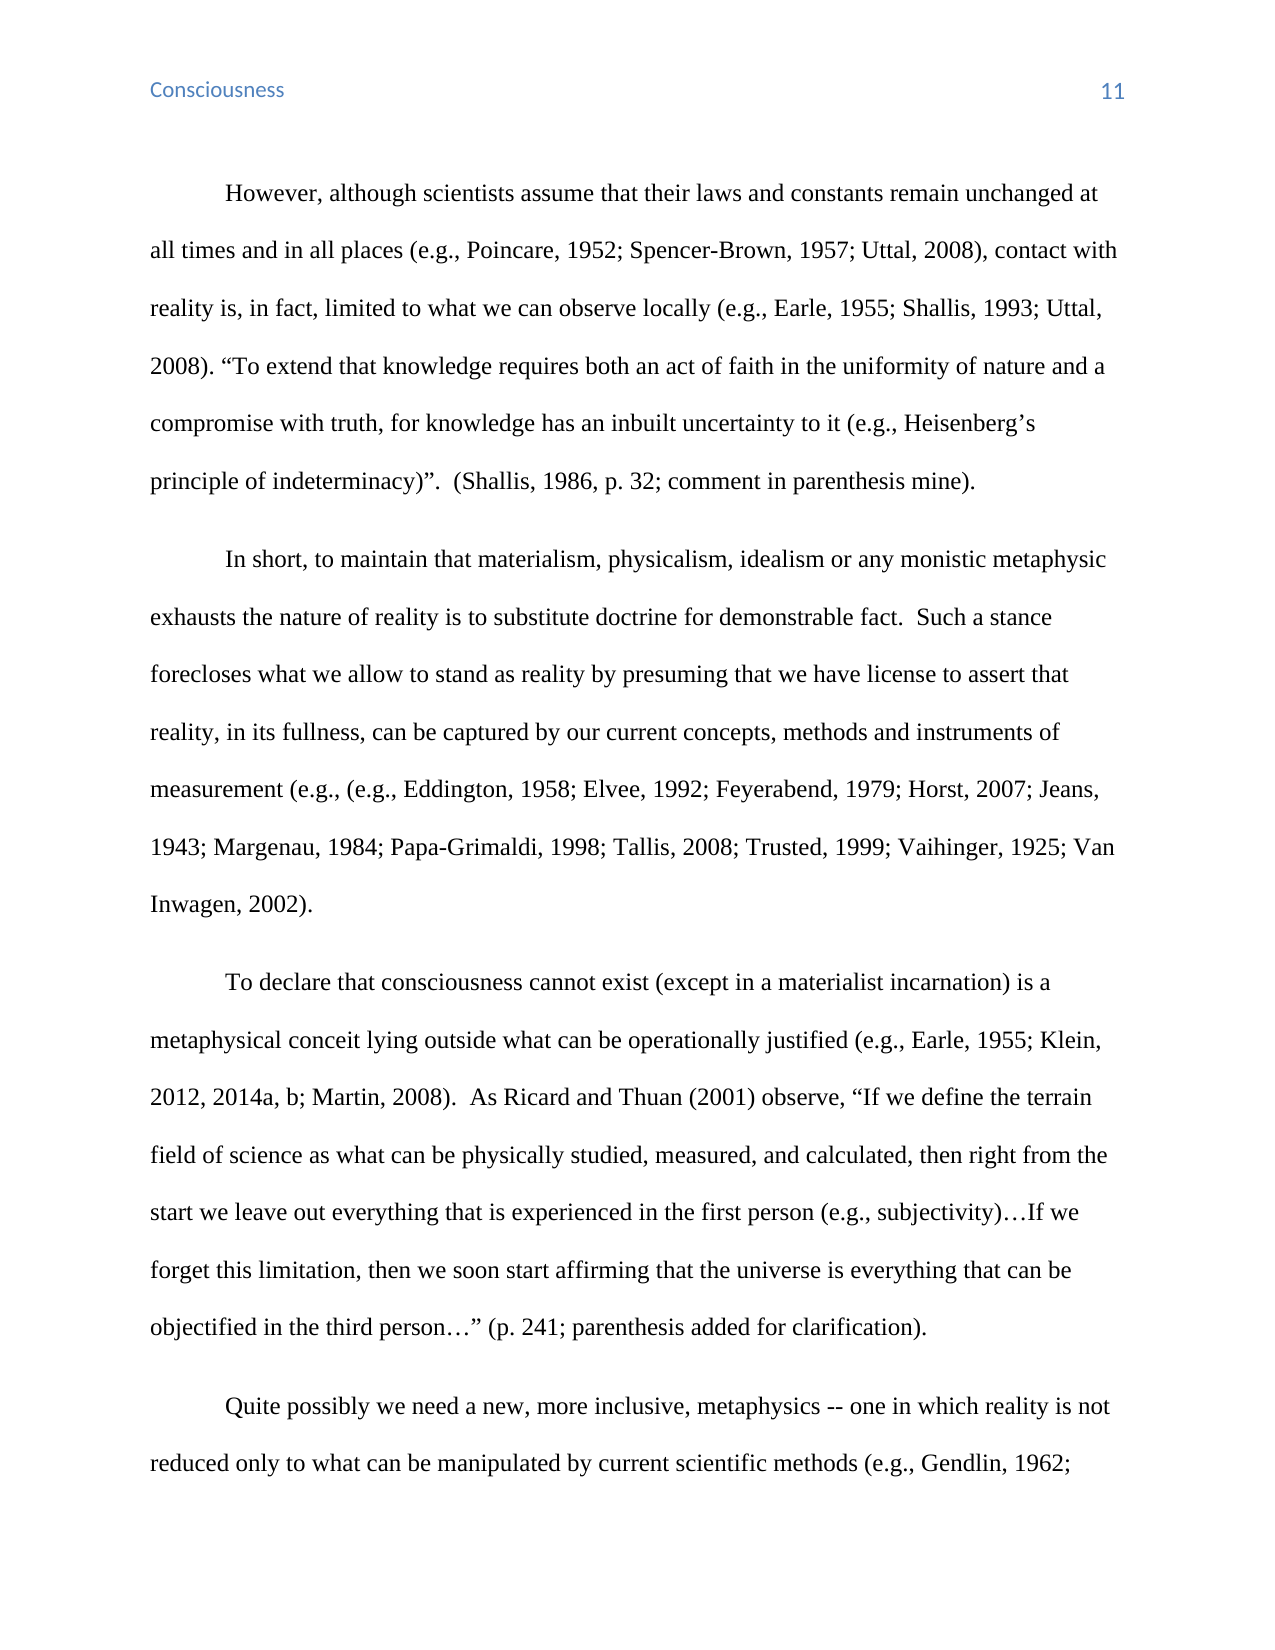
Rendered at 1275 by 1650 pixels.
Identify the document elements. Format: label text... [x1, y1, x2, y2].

text In short, to maintain that materialism, physicalism, idealism or any monistic metaphysic exhausts the nature of reality is to substitute doctrine for demonstrable fact. Such a stance forecloses what we allow to stand as reality by presuming that we have license to assert that reality, in its fullness, can be captured by our current concepts, methods and instruments of measurement (e.g., (e.g., Eddington, 1958; Elvee, 1992; Feyerabend, 1979; Horst, 2007; Jeans, 1943; Margenau, 1984; Papa-Grimaldi, 1998; Tallis, 2008; Trusted, 1999; Vaihinger, 1925; Van Inwagen, 2002). [150, 544, 1125, 918]
text However, although scientists assume that their laws and constants remain unchanged at all times and in all places (e.g., Poincare, 1952; Spencer-Brown, 1957; Uttal, 2008), contact with reality is, in fact, limited to what we can observe locally (e.g., Earle, 1955; Shallis, 1993; Uttal, 2008). “To extend that knowledge requires both an act of faith in the uniformity of nature and a compromise with truth, for knowledge has an inbuilt uncertainty to it (e.g., Heisenberg’s principle of indeterminacy)”. (Shallis, 1986, p. 32; comment in parenthesis mine). [150, 178, 1125, 494]
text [150, 1391, 1125, 1477]
text To declare that consciousness cannot exist (except in a materialist incarnation) is a metaphysical conceit lying outside what can be operationally justified (e.g., Earle, 1955; Klein, 2012, 2014a, b; Martin, 2008). As Ricard and Thuan (2001) observe, “If we define the terrain field of science as what can be physically studied, measured, and calculated, then right from the start we leave out everything that is experienced in the first person (e.g., subjectivity)…If we forget this limitation, then we soon start affirming that the universe is everything that can be objectified in the third person…” (p. 241; parenthesis added for clarification). [150, 967, 1125, 1341]
